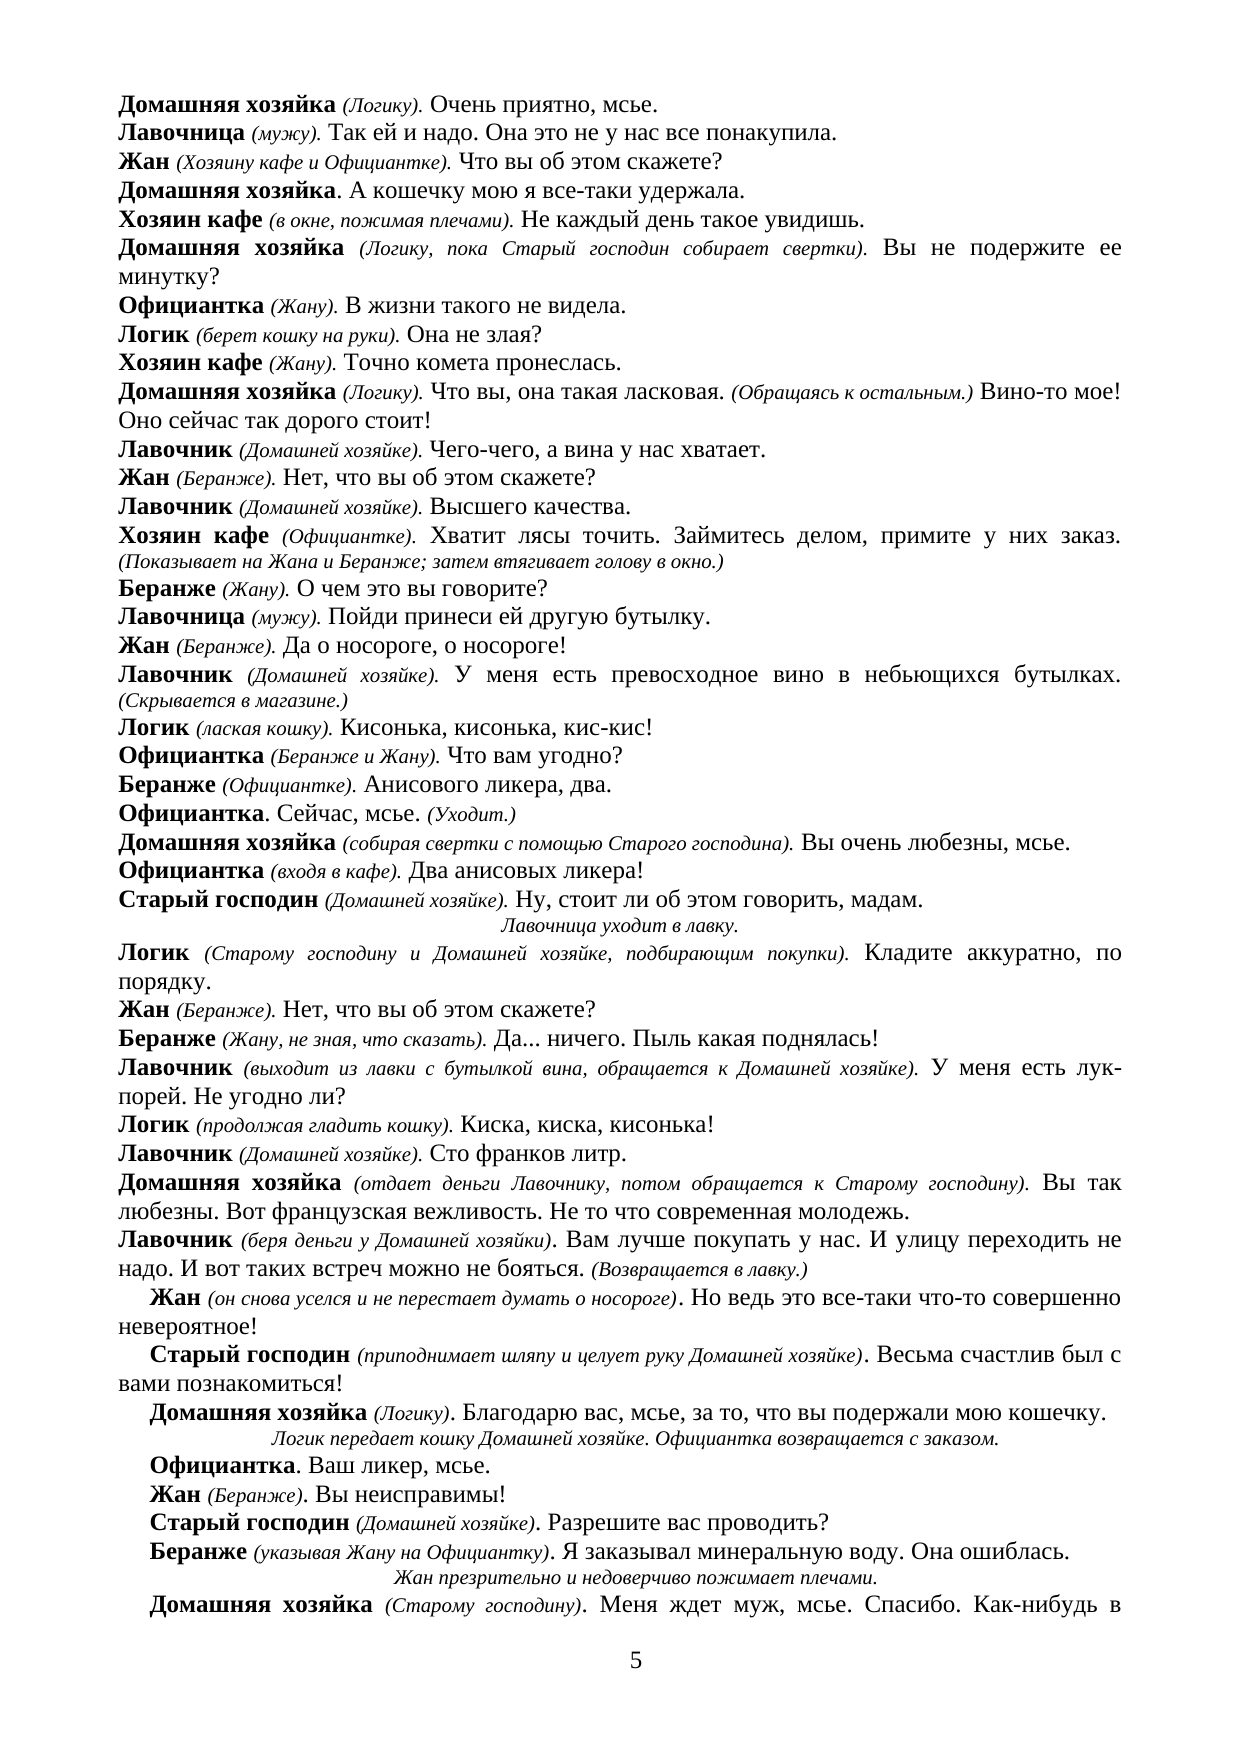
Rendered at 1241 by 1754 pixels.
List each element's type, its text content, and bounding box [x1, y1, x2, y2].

text Жан (Хозяину кафе и Официантке). Что вы об этом скажете? [118, 146, 1122, 175]
text Домашняя хозяйка (Логику). Благодарю вас, мсье, за то, что вы подержали мою кошечку. [118, 1397, 1122, 1426]
text Логик (продолжая гладить кошку). Киска, киска, кисонька! [118, 1109, 1122, 1138]
text Домашняя хозяйка (отдает деньги Лавочнику, потом обращается к Старому господину). Вы так любезны. Вот французская вежливость. Не то что современная молодежь. [118, 1167, 1122, 1224]
text Домашняя хозяйка. А кошечку мою я все-таки удержала. [118, 175, 1122, 204]
text Лавочник (Домашней хозяйке). Чего-чего, а вина у нас хватает. [118, 434, 1122, 462]
text Старый господин (Домашней хозяйке). Разрешите вас проводить? [118, 1507, 1122, 1536]
text Домашняя хозяйка (Логику). Что вы, она такая ласковая. (Обращаясь к остальным.) Вино-то мое! Оно сейчас так дорого стоит! [118, 376, 1122, 434]
text Жан (Беранже). Вы неисправимы! [118, 1479, 1122, 1507]
text Жан (Беранже). Нет, что вы об этом скажете? [118, 462, 1122, 491]
text Беранже (Жану, не зная, что сказать). Да... ничего. Пыль какая поднялась! [118, 1023, 1122, 1052]
text Официантка. Сейчас, мсье. (Уходит.) [118, 798, 1122, 827]
text Хозяин кафе (в окне, пожимая плечами). Не каждый день такое увидишь. [118, 204, 1122, 232]
text Беранже (указывая Жану на Официантку). Я заказывал минеральную воду. Она ошиблась. [118, 1536, 1122, 1565]
text Жан (Беранже). Да о носороге, о носороге! [118, 630, 1122, 659]
text Беранже (Жану). О чем это вы говорите? [118, 573, 1122, 601]
text Лавочница уходит в лавку. [118, 913, 1122, 937]
text Домашняя хозяйка (Логику). Очень приятно, мсье. [118, 89, 1122, 117]
text Хозяин кафе (Официантке). Хватит лясы точить. Займитесь делом, примите у них заказ. (Показывает на Жана и Беранже; затем втягивает голову в окно.) [118, 520, 1122, 573]
text Логик (Старому господину и Домашней хозяйке, подбирающим покупки). Кладите аккуратно, по порядку. [118, 937, 1122, 994]
text Логик передает кошку Домашней хозяйке. Официантка возвращается с заказом. [118, 1426, 1122, 1450]
text Лавочник (беря деньги у Домашней хозяйки). Вам лучше покупать у нас. И улицу переходить не надо. И вот таких встреч можно не бояться. (Возвращается в лавку.) [118, 1224, 1122, 1282]
text Лавочник (Домашней хозяйке). У меня есть превосходное вино в небьющихся бутылках. (Скрывается в магазине.) [118, 659, 1122, 712]
text Старый господин (приподнимает шляпу и целует руку Домашней хозяйке). Весьма счастлив был с вами познакомиться! [118, 1339, 1122, 1397]
text Официантка (входя в кафе). Два анисовых ликера! [118, 856, 1122, 884]
text Старый господин (Домашней хозяйке). Ну, стоит ли об этом говорить, мадам. [118, 884, 1122, 913]
text Официантка. Ваш ликер, мсье. [118, 1450, 1122, 1479]
text Официантка (Беранже и Жану). Что вам угодно? [118, 741, 1122, 769]
text Хозяин кафе (Жану). Точно комета пронеслась. [118, 347, 1122, 376]
text Официантка (Жану). В жизни такого не видела. [118, 290, 1122, 319]
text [118, 1589, 1122, 1618]
text Логик (берет кошку на руки). Она не злая? [118, 319, 1122, 347]
text Домашняя хозяйка (Логику, пока Старый господин собирает свертки). Вы не подержите ее минутку? [118, 232, 1122, 290]
text Лавочник (Домашней хозяйке). Сто франков литр. [118, 1138, 1122, 1167]
text Беранже (Официантке). Анисового ликера, два. [118, 769, 1122, 798]
text Домашняя хозяйка (собирая свертки с помощью Старого господина). Вы очень любезны, мсье. [118, 827, 1122, 856]
text Лавочница (мужу). Пойди принеси ей другую бутылку. [118, 601, 1122, 630]
text Лавочница (мужу). Так ей и надо. Она это не у нас все понакупила. [118, 117, 1122, 146]
text Лавочник (выходит из лавки с бутылкой вина, обращается к Домашней хозяйке). У меня есть лук-порей. Не угодно ли? [118, 1052, 1122, 1109]
text Жан презрительно и недоверчиво пожимает плечами. [118, 1565, 1122, 1589]
text Жан (Беранже). Нет, что вы об этом скажете? [118, 994, 1122, 1023]
text Лавочник (Домашней хозяйке). Высшего качества. [118, 491, 1122, 520]
text Логик (лаская кошку). Кисонька, кисонька, кис-кис! [118, 712, 1122, 741]
text Жан (он снова уселся и не перестает думать о носороге). Но ведь это все-таки что-то совершенно невероятное! [118, 1282, 1122, 1339]
